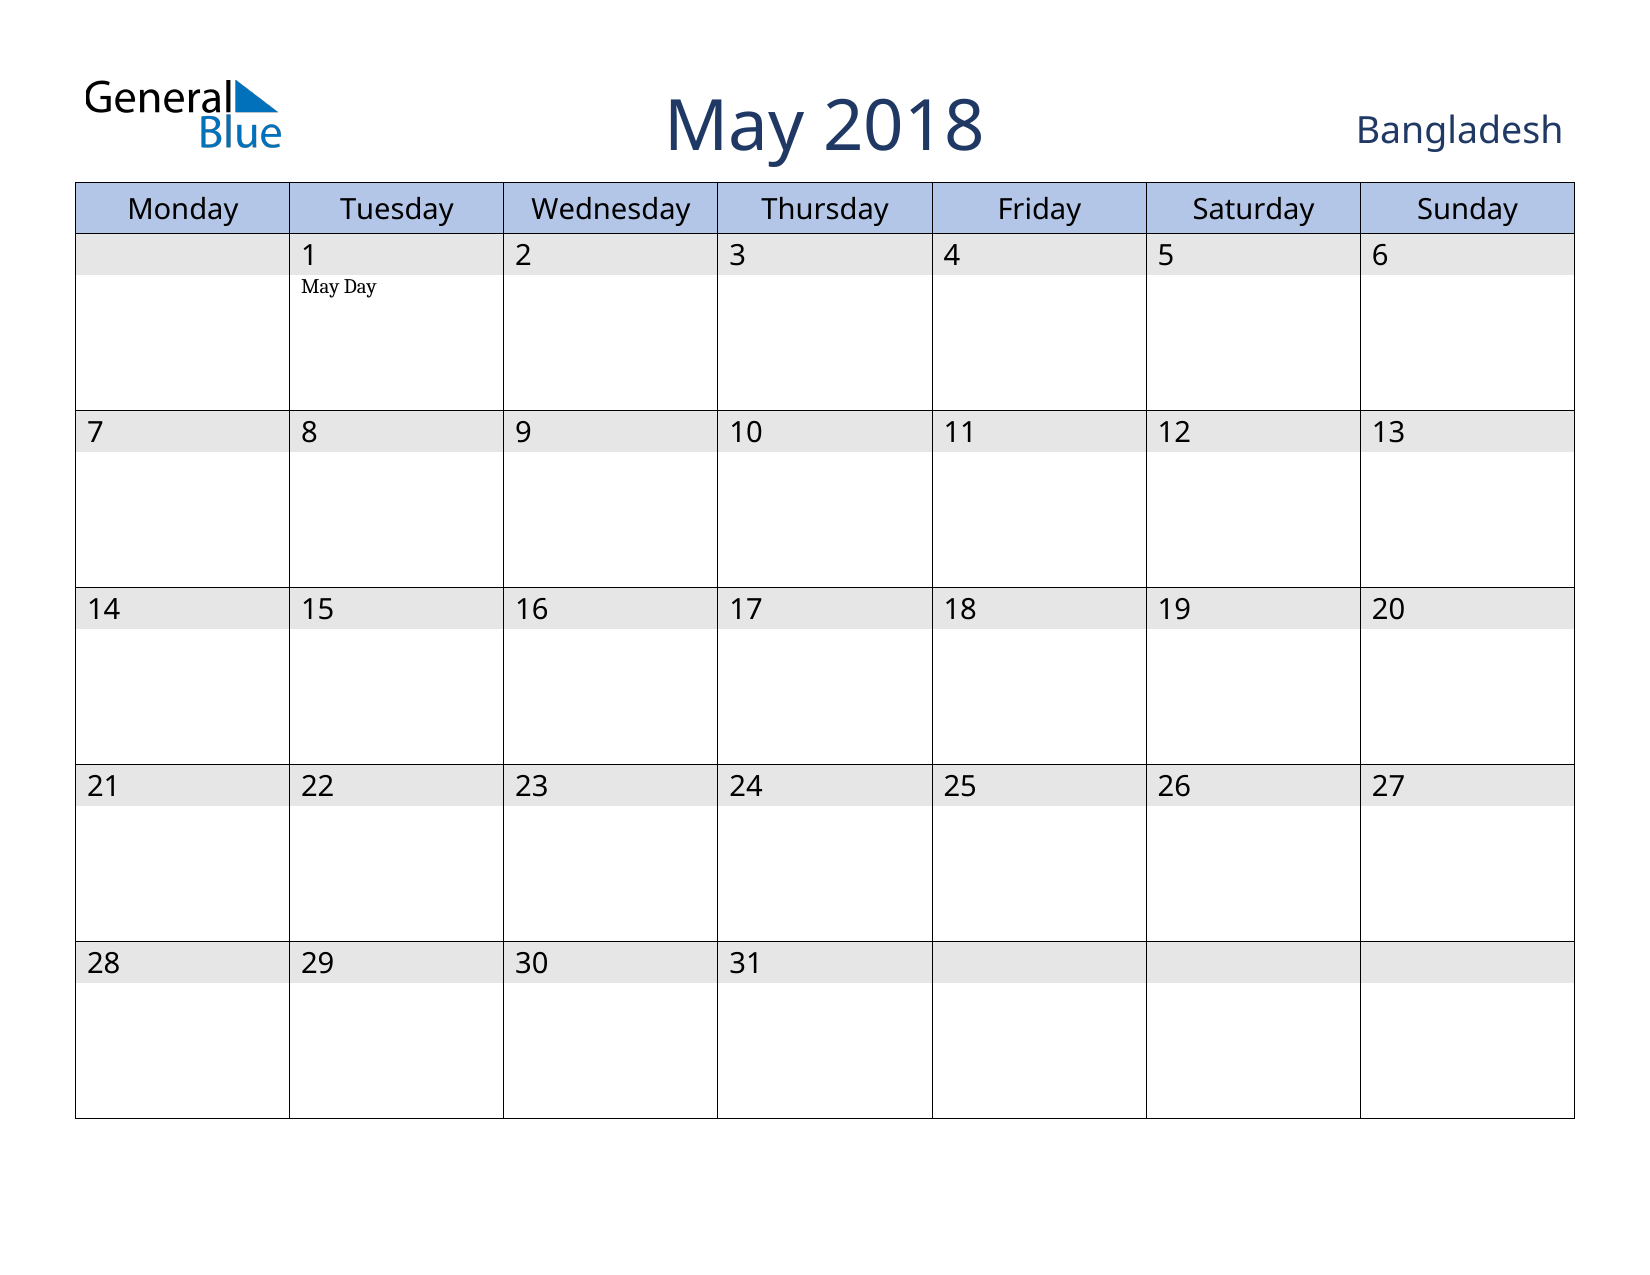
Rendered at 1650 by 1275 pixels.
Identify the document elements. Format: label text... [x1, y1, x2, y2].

table_cell 19 [1147, 588, 1360, 629]
table_cell 20 [1361, 588, 1574, 629]
table_cell [1361, 452, 1574, 587]
table_cell [1147, 942, 1360, 983]
table_cell 26 [1147, 765, 1360, 806]
table_header [76, 75, 503, 182]
table_cell Saturday [1147, 183, 1360, 233]
table_cell [1147, 983, 1360, 1118]
table_cell [76, 629, 289, 764]
table_cell [1147, 806, 1360, 941]
table_cell 29 [290, 942, 503, 983]
table_cell 5 [1147, 234, 1360, 275]
table_cell [933, 983, 1146, 1118]
table_cell [1147, 275, 1360, 410]
table_cell [1147, 452, 1360, 587]
table_cell 24 [718, 765, 932, 806]
table_cell [933, 629, 1146, 764]
table_cell [718, 275, 932, 410]
table_cell 8 [290, 411, 503, 452]
table_cell [504, 452, 717, 587]
table_cell Thursday [718, 183, 932, 233]
table_cell Tuesday [290, 183, 503, 233]
table_cell [718, 983, 932, 1118]
table_cell [718, 629, 932, 764]
table_cell [290, 452, 503, 587]
table_cell 25 [933, 765, 1146, 806]
picture [86, 80, 281, 148]
table_cell [290, 806, 503, 941]
table_cell 22 [290, 765, 503, 806]
table_cell 16 [504, 588, 717, 629]
table_cell [504, 275, 717, 410]
table_cell 21 [76, 765, 289, 806]
table_cell [290, 983, 503, 1118]
table_cell 12 [1147, 411, 1360, 452]
table_cell 18 [933, 588, 1146, 629]
table_cell [1361, 629, 1574, 764]
table_cell [718, 806, 932, 941]
table_cell 1 [290, 234, 503, 275]
table_cell [1361, 806, 1574, 941]
table_cell 13 [1361, 411, 1574, 452]
table_cell [76, 452, 289, 587]
table_cell 11 [933, 411, 1146, 452]
table_cell [1147, 629, 1360, 764]
table_cell 14 [76, 588, 289, 629]
table_cell Wednesday [504, 183, 717, 233]
table_cell 3 [718, 234, 932, 275]
table_cell 27 [1361, 765, 1574, 806]
table_cell [504, 629, 717, 764]
table_cell [1361, 275, 1574, 410]
table_cell 10 [718, 411, 932, 452]
table_cell 31 [718, 942, 932, 983]
table_cell [76, 806, 289, 941]
table_cell 23 [504, 765, 717, 806]
table_cell [76, 275, 289, 410]
table_cell [1361, 983, 1574, 1118]
table_header May 2018 [504, 75, 1146, 182]
table_cell Monday [76, 183, 289, 233]
table_cell 28 [76, 942, 289, 983]
table_cell 9 [504, 411, 717, 452]
table_cell [76, 983, 289, 1118]
table_cell 7 [76, 411, 289, 452]
table_cell [933, 275, 1146, 410]
table_cell 17 [718, 588, 932, 629]
table_cell [933, 806, 1146, 941]
table_cell 2 [504, 234, 717, 275]
table_cell [933, 452, 1146, 587]
table_cell [76, 234, 289, 275]
table_cell May Day [290, 275, 503, 410]
table_cell 30 [504, 942, 717, 983]
table_cell 4 [933, 234, 1146, 275]
table_cell [504, 806, 717, 941]
table_cell 6 [1361, 234, 1574, 275]
table_cell [933, 942, 1146, 983]
table_cell 15 [290, 588, 503, 629]
table_cell Sunday [1361, 183, 1574, 233]
table_cell [290, 629, 503, 764]
table_cell [1361, 942, 1574, 983]
table_cell [504, 983, 717, 1118]
table_cell Friday [933, 183, 1146, 233]
table_header Bangladesh [1146, 75, 1574, 182]
table_cell [718, 452, 932, 587]
